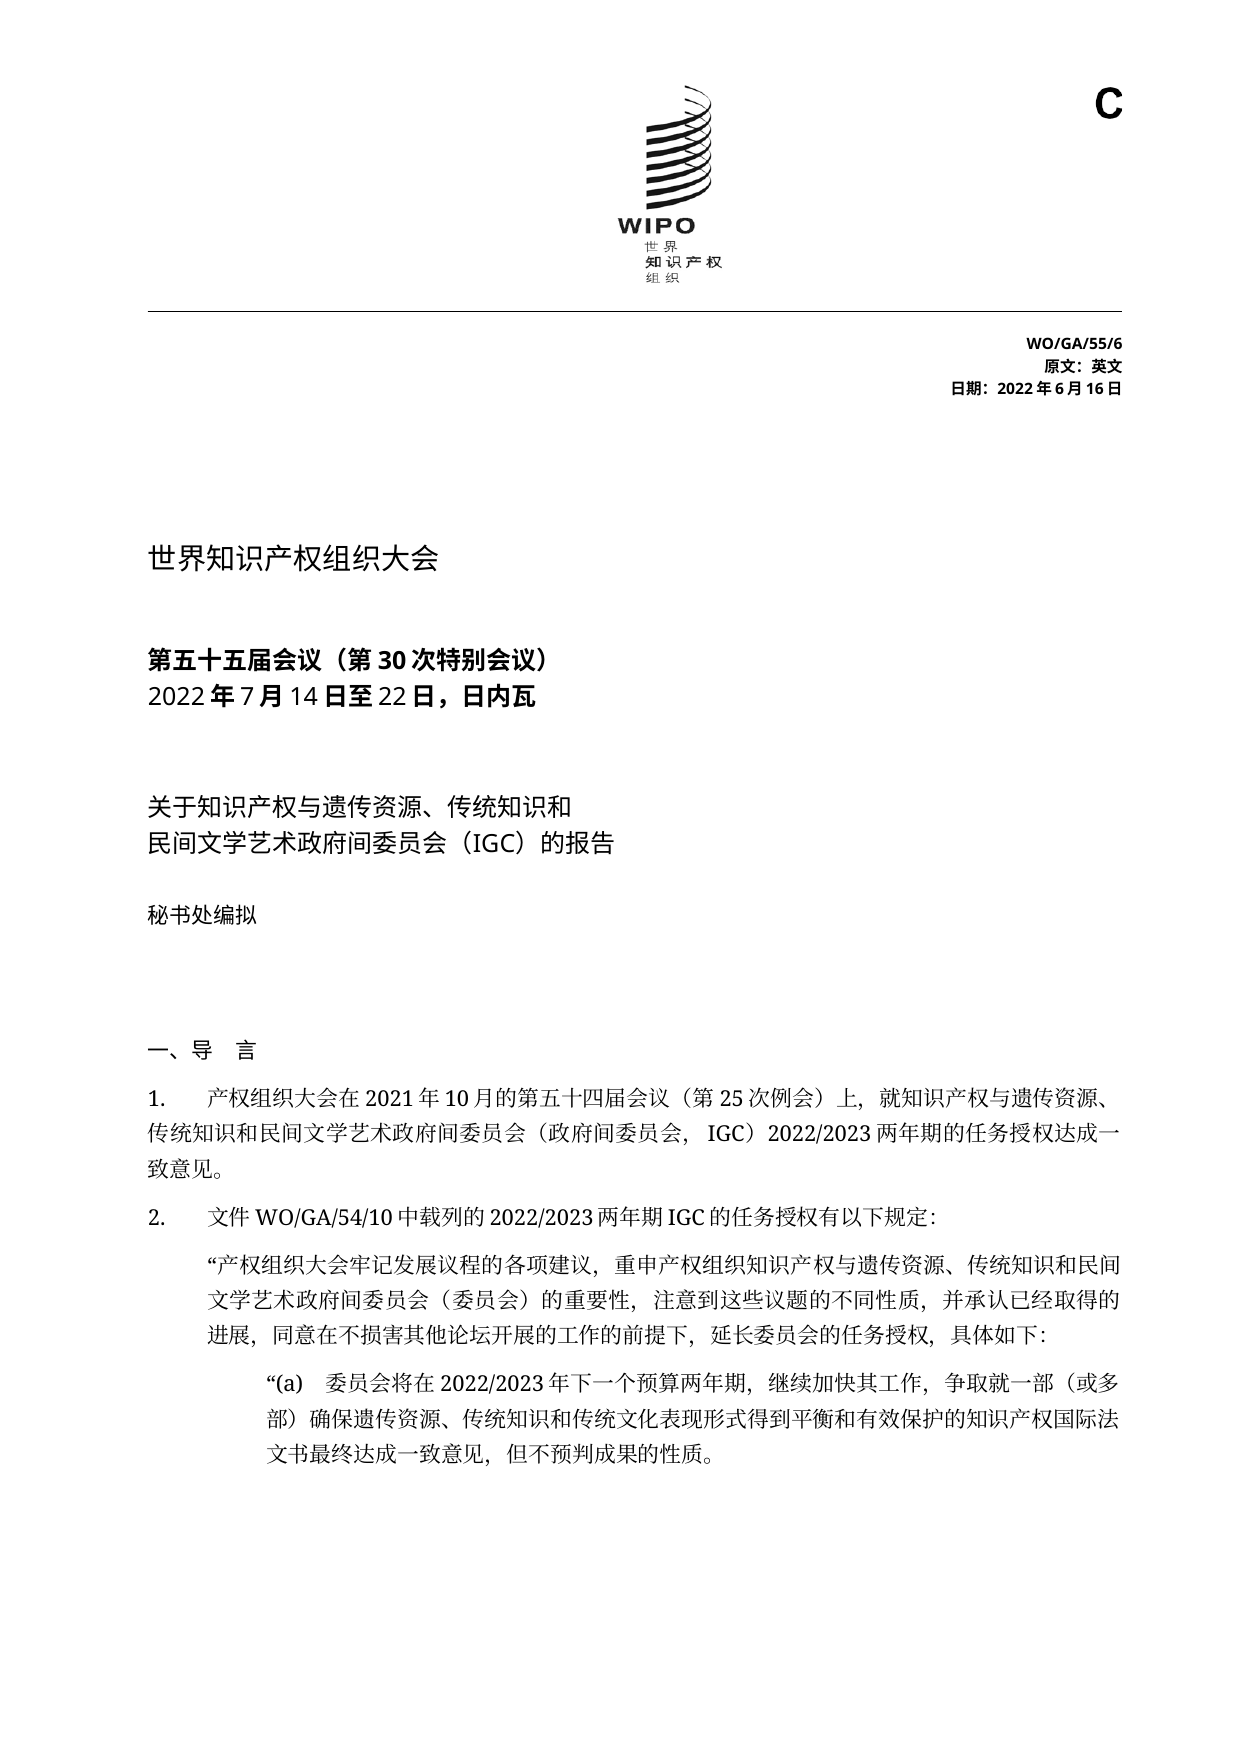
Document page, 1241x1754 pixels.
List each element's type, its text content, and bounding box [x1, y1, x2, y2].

text “产权组织大会牢记发展议程的各项建议，重申产权组织知识产权与遗传资源、传统知识和民间文学艺术政府间委员会（委员会）的重要性，注意到这些议题的不同性质，并承认已经取得的进展，同意在不损害其他论坛开展的工作的前提下，延长委员会的任务授权，具体如下： [207, 1244, 1122, 1350]
text 关于知识产权与遗传资源、传统知识和 民间文学艺术政府间委员会（IGC）的报告 [148, 788, 1122, 860]
text “(a) 委员会将在2022/2023年下一个预算两年期，继续加快其工作，争取就一部（或多部）确保遗传资源、传统知识和传统文化表现形式得到平衡和有效保护的知识产权国际法文书最终达成一致意见，但不预判成果的性质。 [266, 1363, 1122, 1469]
text 秘书处编拟 [148, 898, 1122, 929]
text WO/GA/55/6 [148, 312, 1122, 354]
picture [613, 79, 1123, 299]
text . 文件WO/GA/54/10中载列的2022/2023两年期IGC的任务授权有以下规定： [148, 1196, 1122, 1231]
text 第五十五届会议（第30次特别会议） 2022年7月14日至22日，日内瓦 [148, 640, 1122, 713]
text 原文：英文 [148, 354, 1122, 376]
text . 产权组织大会在2021年10月的第五十四届会议（第25次例会）上，就知识产权与遗传资源、传统知识和民间文学艺术政府间委员会（政府间委员会，IGC）2022/2023两年期的任务授权达成一致意见。 [148, 1077, 1122, 1183]
text 世界知识产权组织大会 [148, 535, 1122, 578]
subtitle 一、导 言 [148, 1029, 1122, 1065]
text 日期：2022年6月16日 [148, 376, 1122, 399]
